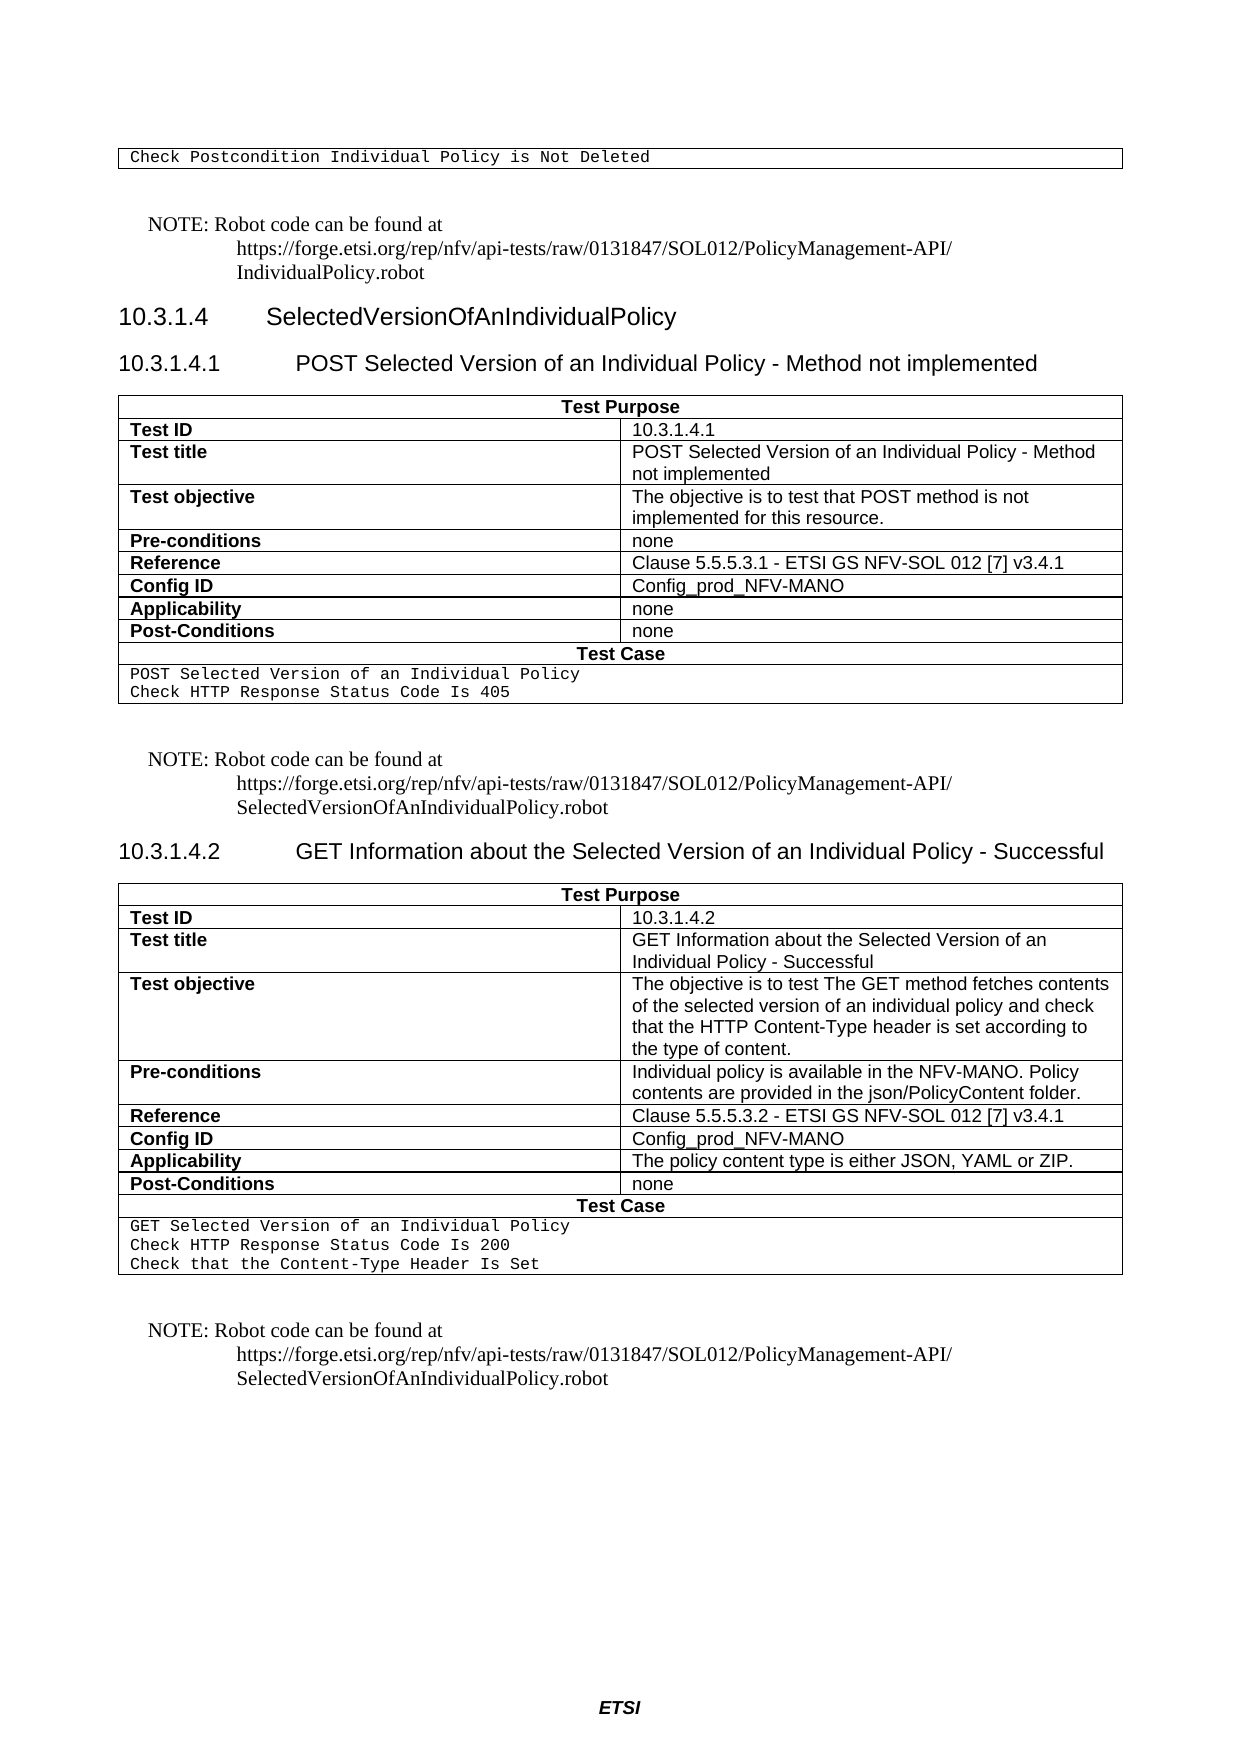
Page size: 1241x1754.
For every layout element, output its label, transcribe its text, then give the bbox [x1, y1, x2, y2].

table_cell The policy content type is either JSON, YAML or ZIP. [621, 1150, 1122, 1171]
table_cell Test objective [119, 485, 620, 528]
subtitle 10.3.1.4 SelectedVersionOfAnIndividualPolicy [118, 302, 1122, 331]
table_cell GET Information about the Selected Version of an Individual Policy - Successful [621, 929, 1122, 972]
table_cell Clause 5.5.5.3.1 - ETSI GS NFV-SOL 012 [7] v3.4.1 [621, 552, 1122, 574]
table_cell Test Case [119, 1195, 1122, 1217]
subtitle 10.3.1.4.1 POST Selected Version of an Individual Policy - Method not implemented [118, 350, 1122, 376]
table_cell Individual policy is available in the NFV-MANO. Policy contents are provided in the json/PolicyContent folder. [621, 1061, 1122, 1104]
table_cell Config_prod_NFV-MANO [621, 1127, 1122, 1149]
table_cell Test objective [119, 973, 620, 1059]
table_cell POST Selected Version of an Individual Policy - Method not implemented [621, 441, 1122, 484]
table_cell GET Selected Version of an Individual Policy Check HTTP Response Status Code Is 200 Check that the Content-Type Header Is Set [119, 1218, 1122, 1274]
table_cell Pre-conditions [119, 1061, 620, 1104]
table_cell Clause 5.5.5.3.2 - ETSI GS NFV-SOL 012 [7] v3.4.1 [621, 1105, 1122, 1126]
table_cell none [621, 620, 1122, 642]
text NOTE: Robot code can be found at https://forge.etsi.org/rep/nfv/api-tests/raw/0131847/SOL012/PolicyManagement-API/IndividualPolicy.robot [148, 211, 1122, 284]
text NOTE: Robot code can be found at https://forge.etsi.org/rep/nfv/api-tests/raw/0131847/SOL012/PolicyManagement-API/SelectedVersionOfAnIndividualPolicy.robot [148, 1318, 1122, 1390]
table_cell Test ID [119, 419, 620, 440]
table_cell Test title [119, 929, 620, 972]
table_cell Config_prod_NFV-MANO [621, 575, 1122, 596]
table_cell none [621, 1173, 1122, 1194]
table_header Test Purpose [119, 884, 1122, 905]
table_cell Post-Conditions [119, 620, 620, 642]
table_cell Pre-conditions [119, 530, 620, 551]
table_cell The objective is to test The GET method fetches contents of the selected version of an individual policy and check that the HTTP Content-Type header is set according to the type of content. [621, 973, 1122, 1059]
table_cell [119, 149, 1122, 168]
table_cell 10.3.1.4.1 [621, 419, 1122, 440]
subtitle 10.3.1.4.2 GET Information about the Selected Version of an Individual Policy - Successful [118, 838, 1122, 864]
table_cell Config ID [119, 1127, 620, 1149]
table_cell Applicability [119, 1150, 620, 1171]
table_cell Test Case [119, 643, 1122, 664]
table_cell Applicability [119, 598, 620, 619]
table_cell none [621, 598, 1122, 619]
table_cell Post-Conditions [119, 1173, 620, 1194]
table_cell POST Selected Version of an Individual Policy Check HTTP Response Status Code Is 405 [119, 665, 1122, 703]
table_cell Reference [119, 552, 620, 574]
table_cell 10.3.1.4.2 [621, 906, 1122, 928]
table_cell none [621, 530, 1122, 551]
table_cell Config ID [119, 575, 620, 596]
table_cell Test ID [119, 906, 620, 928]
table_cell The objective is to test that POST method is not implemented for this resource. [621, 485, 1122, 528]
table_header Test Purpose [119, 396, 1122, 418]
text NOTE: Robot code can be found at https://forge.etsi.org/rep/nfv/api-tests/raw/0131847/SOL012/PolicyManagement-API/SelectedVersionOfAnIndividualPolicy.robot [148, 747, 1122, 819]
table_cell Reference [119, 1105, 620, 1126]
table_cell Test title [119, 441, 620, 484]
